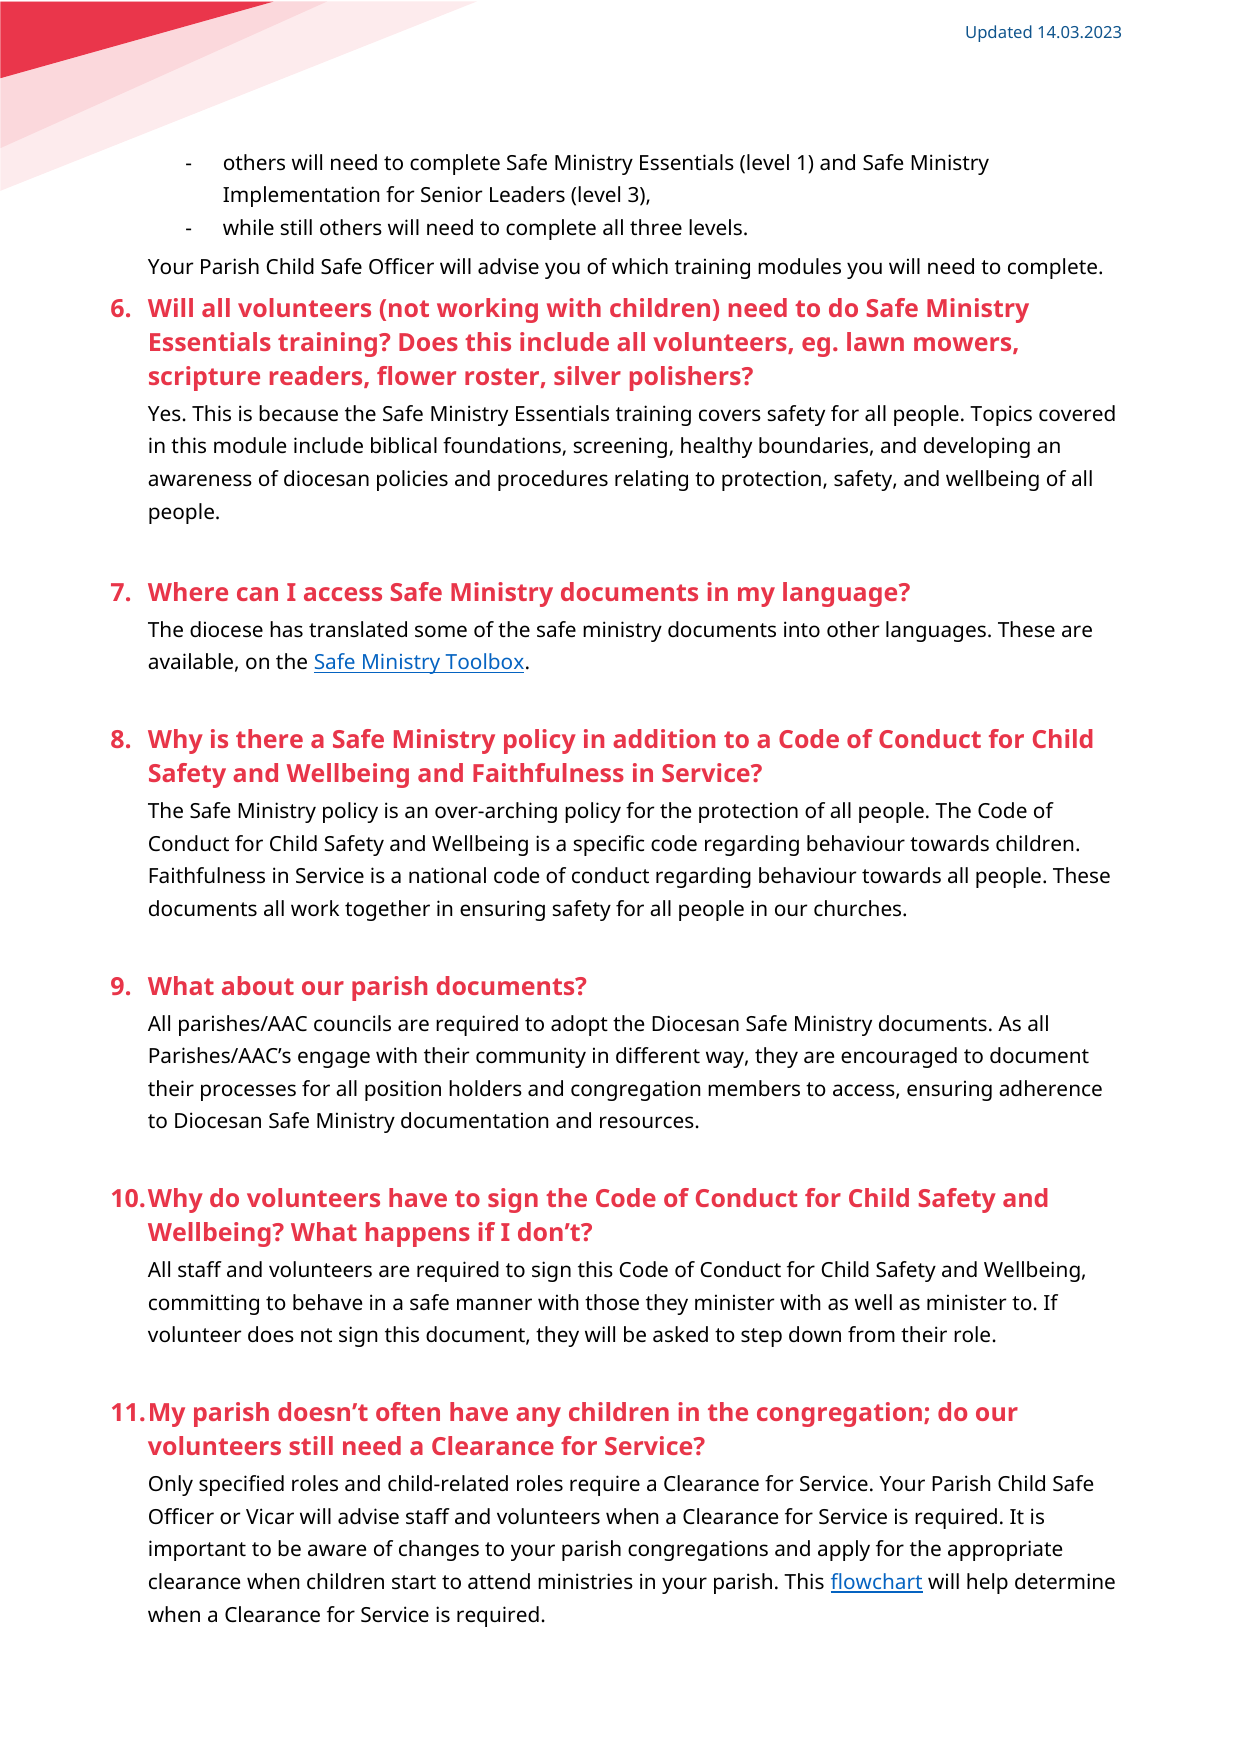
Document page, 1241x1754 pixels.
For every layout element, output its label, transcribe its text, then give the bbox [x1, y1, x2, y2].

text Only specified roles and child-related roles require a Clearance for Service. Your Parish Child Safe Officer or Vicar will advise staff and volunteers when a Clearance for Service is required. It is important to be aware of changes to your parish congregations and apply for the appropriate clearance when children start to attend ministries in your parish. This flowchart will help determine when a Clearance for Service is required. [148, 1469, 1122, 1628]
text Your Parish Child Safe Officer will advise you of which training modules you will need to complete. [148, 252, 1122, 280]
subtitle Will all volunteers (not working with children) need to do Safe Ministry Essentials training? Does this include all volunteers, eg. lawn mowers, scripture readers, flower roster, silver polishers? [110, 291, 1122, 393]
list while still others will need to complete all three levels. [185, 213, 1122, 241]
list The diocese has translated some of the safe ministry documents into other languages. These are available, on the Safe Ministry Toolbox. [148, 615, 1122, 676]
subtitle My parish doesn’t often have any children in the congregation; do our volunteers still need a Clearance for Service? [110, 1395, 1122, 1463]
text All parishes/AAC councils are required to adopt the Diocesan Safe Ministry documents. As all Parishes/AAC’s engage with their community in different way, they are encouraged to document their processes for all position holders and congregation members to access, ensuring adherence to Diocesan Safe Ministry documentation and resources. [148, 1009, 1122, 1135]
subtitle Where can I access Safe Ministry documents in my language? [110, 574, 1122, 609]
subtitle Why is there a Safe Ministry policy in addition to a Code of Conduct for Child Safety and Wellbeing and Faithfulness in Service? [110, 722, 1122, 790]
text Yes. This is because the Safe Ministry Essentials training covers safety for all people. Topics covered in this module include biblical foundations, screening, healthy boundaries, and developing an awareness of diocesan policies and procedures relating to protection, safety, and wellbeing of all people. [148, 399, 1122, 525]
text The Safe Ministry policy is an over-arching policy for the protection of all people. The Code of Conduct for Child Safety and Wellbeing is a specific code regarding behaviour towards children. Faithfulness in Service is a national code of conduct regarding behaviour towards all people. These documents all work together in ensuring safety for all people in our churches. [148, 796, 1122, 922]
subtitle Why do volunteers have to sign the Code of Conduct for Child Safety and Wellbeing? What happens if I don’t? [110, 1181, 1122, 1249]
text All staff and volunteers are required to sign this Code of Conduct for Child Safety and Wellbeing, committing to behave in a safe manner with those they minister with as well as minister to. If volunteer does not sign this document, they will be asked to step down from their role. [148, 1255, 1122, 1349]
list others will need to complete Safe Ministry Essentials (level 1) and Safe Ministry Implementation for Senior Leaders (level 3), [185, 148, 1122, 209]
subtitle What about our parish documents? [110, 968, 1122, 1002]
